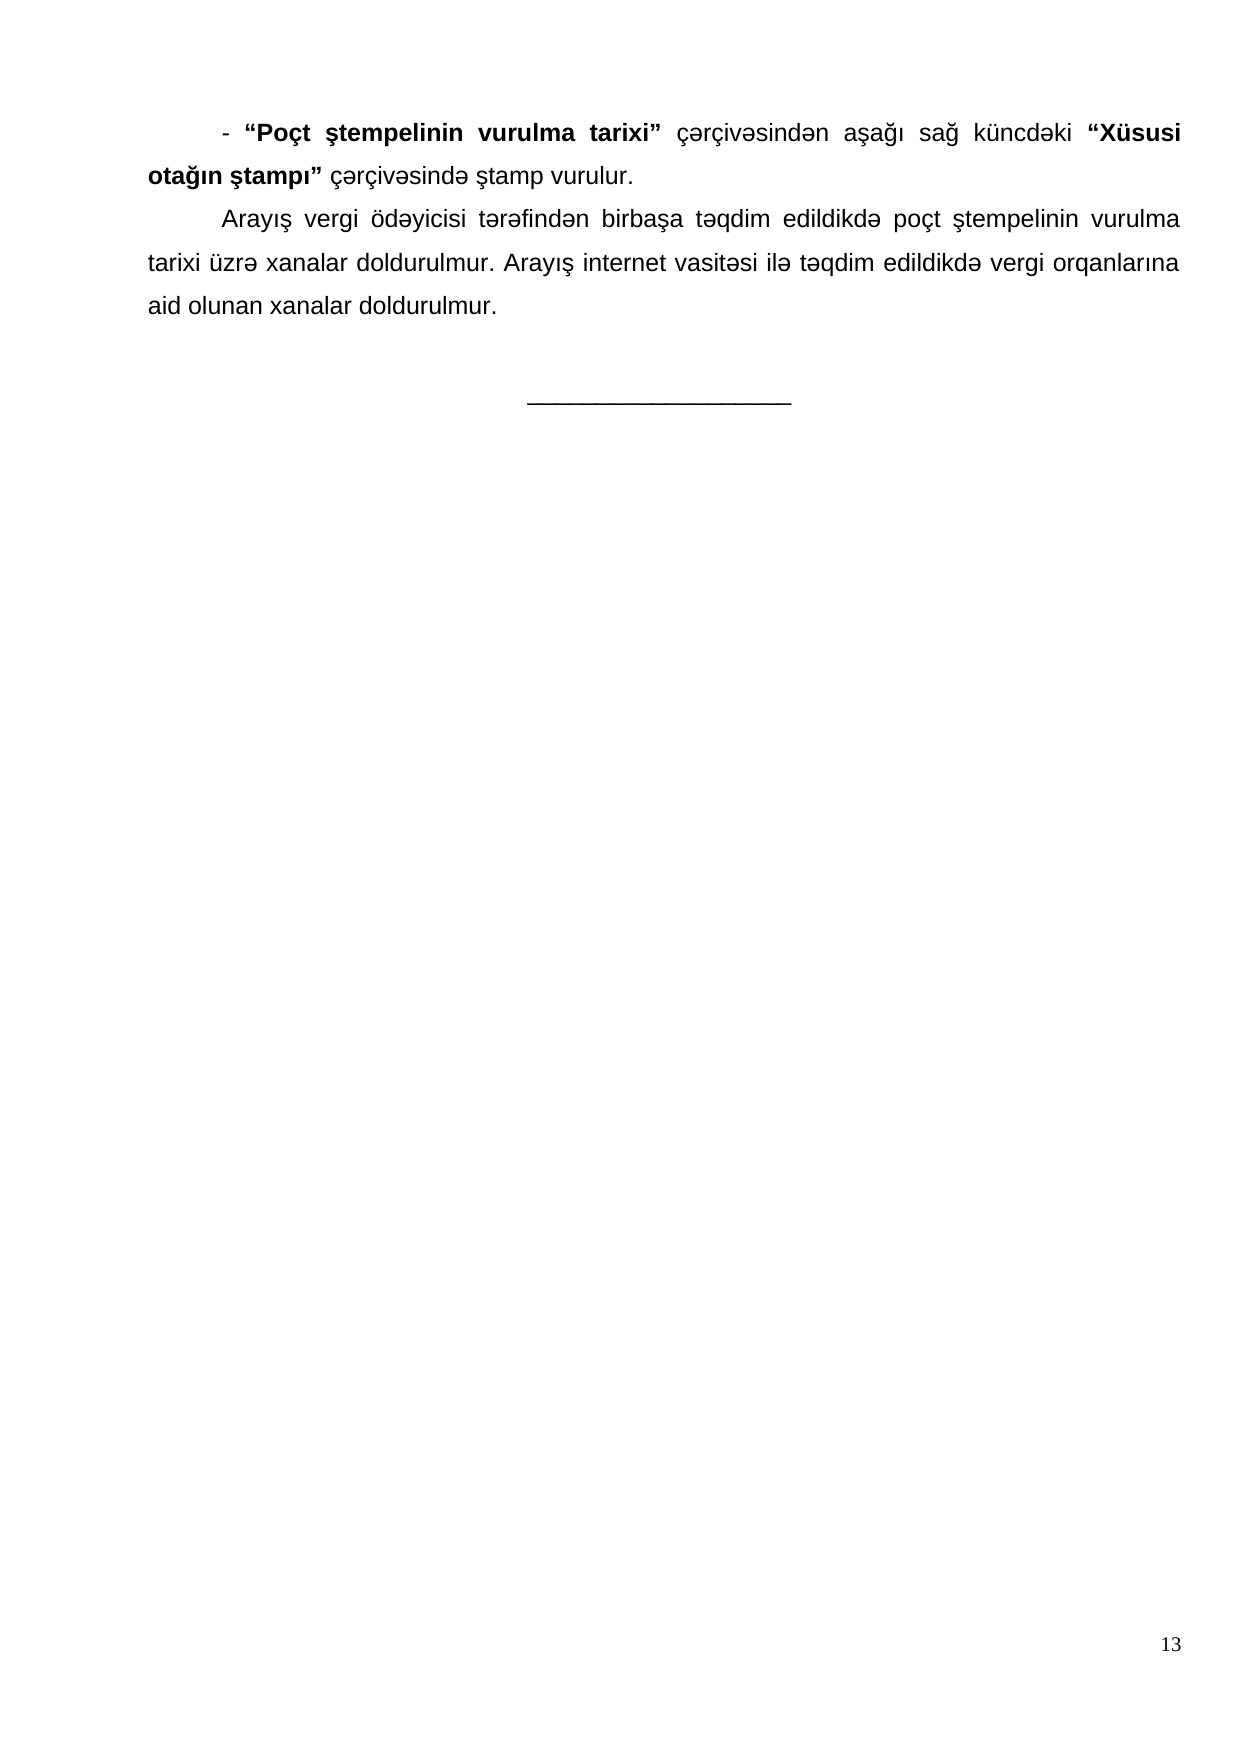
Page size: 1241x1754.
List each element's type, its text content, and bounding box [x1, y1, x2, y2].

text ___________________ [148, 377, 1171, 406]
text - “Poçt ştempelinin vurulma tarixi” çərçivəsindən aşağı sağ küncdəki “Xüsusi otağın ştampı” çərçivəsində ştamp vurulur. [148, 118, 1181, 190]
text Arayış vergi ödəyicisi tərəfindən birbaşa təqdim edildikdə poçt ştempelinin vurulma tarixi üzrə xanalar doldurulmur. Arayış internet vasitəsi ilə təqdim edildikdə vergi orqanlarına aid olunan xanalar doldurulmur. [148, 204, 1181, 319]
